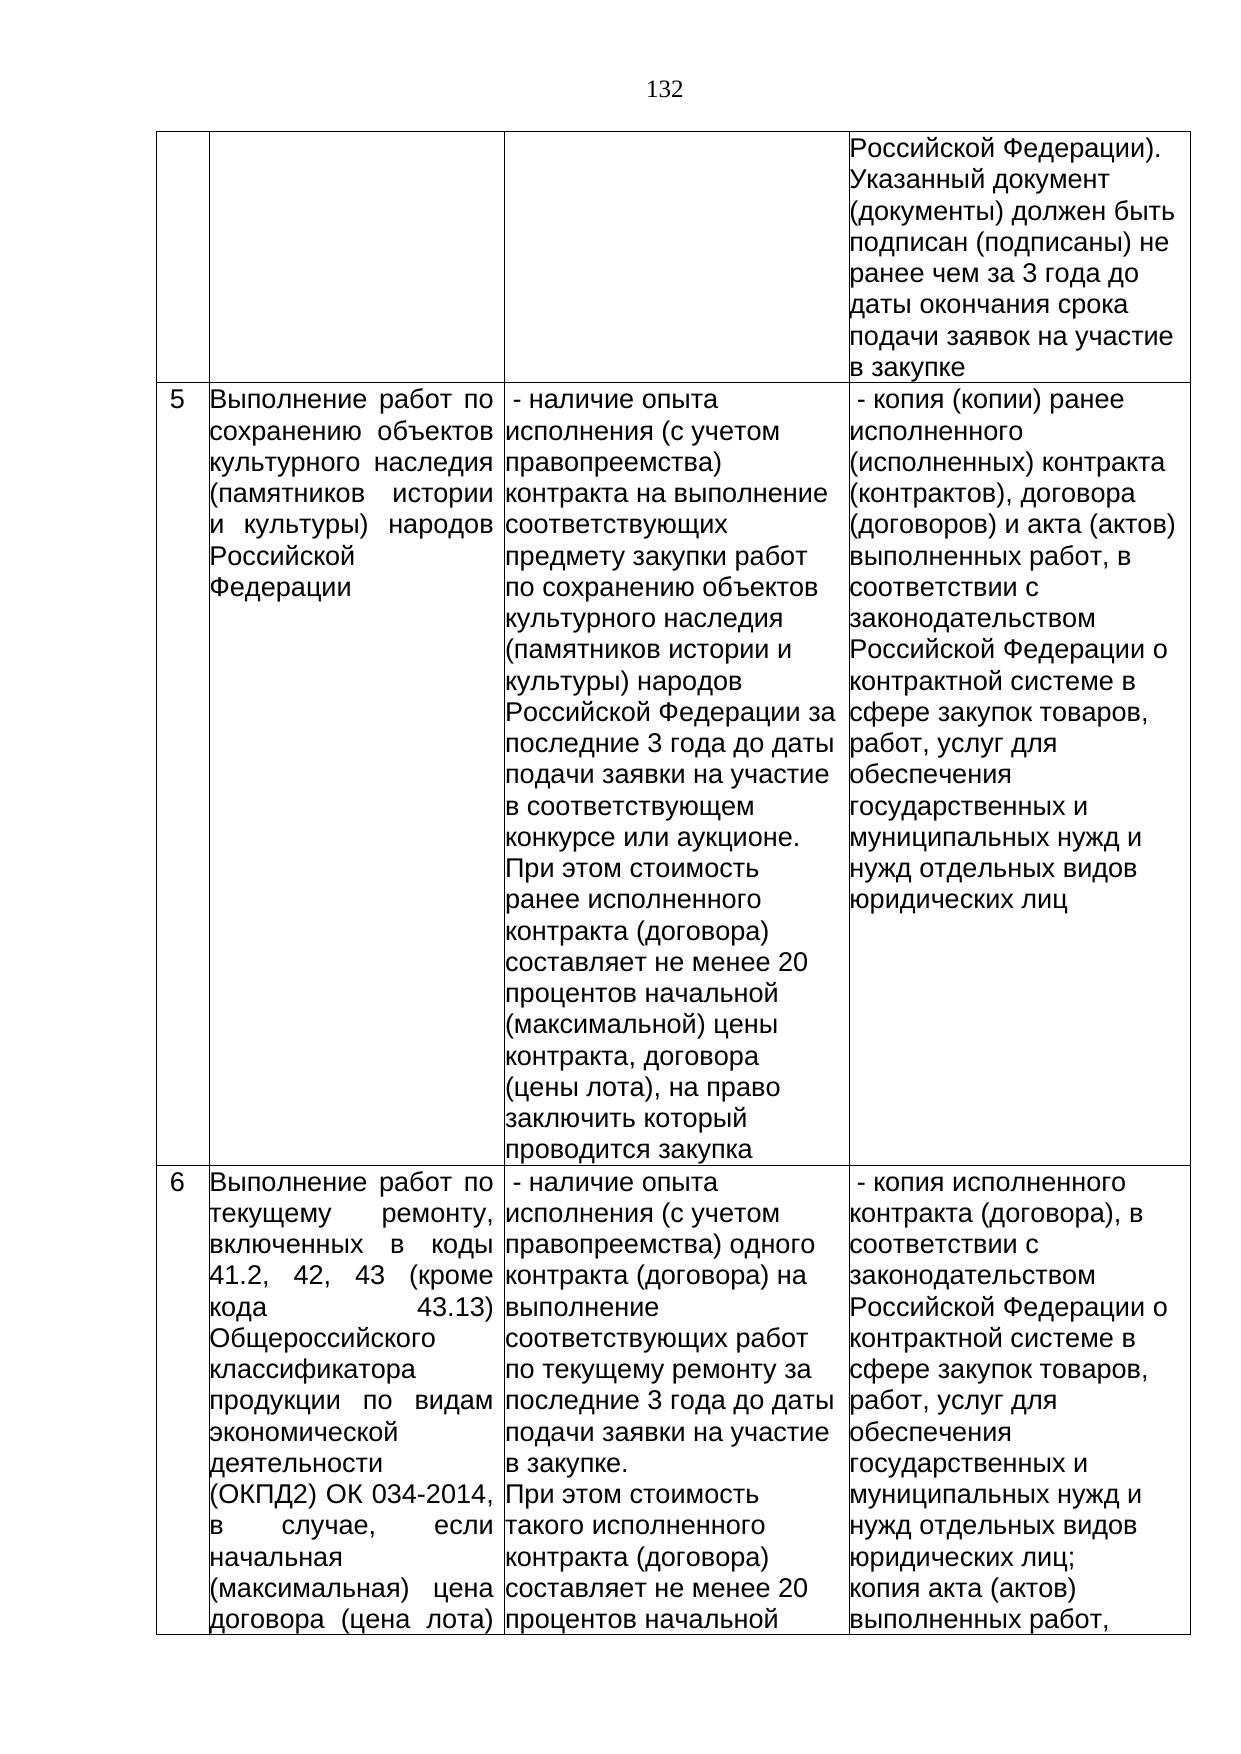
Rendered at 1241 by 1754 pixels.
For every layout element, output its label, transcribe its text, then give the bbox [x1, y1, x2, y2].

table_cell - наличие опыта исполнения (с учетом правопреемства) контракта на выполнение соответствующих предмету закупки работ по сохранению объектов культурного наследия (памятников истории и культуры) народов Российской Федерации за последние 3 года до даты подачи заявки на участие в соответствующем конкурсе или аукционе. При этом стоимость ранее исполненного контракта (договора) составляет не менее 20 процентов начальной (максимальной) цены контракта, договора (цены лота), на право заключить который проводится закупка [505, 383, 849, 1164]
table_cell 4 [157, 132, 209, 382]
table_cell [505, 1166, 849, 1634]
table_cell 5 [157, 383, 209, 1164]
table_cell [210, 132, 504, 382]
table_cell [850, 132, 1190, 382]
table_cell - копия (копии) ранее исполненного (исполненных) контракта (контрактов), договора (договоров) и акта (актов) выполненных работ, в соответствии с законодательством Российской Федерации о контрактной системе в сфере закупок товаров, работ, услуг для обеспечения государственных и муниципальных нужд и нужд отдельных видов юридических лиц [850, 383, 1190, 1164]
table_cell 6 [157, 1166, 209, 1634]
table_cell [505, 132, 849, 382]
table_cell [850, 1166, 1190, 1634]
table_cell Выполнение работ по сохранению объектов культурного наследия (памятников истории и культуры) народов Российской Федерации [210, 383, 504, 1164]
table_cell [210, 1166, 504, 1634]
